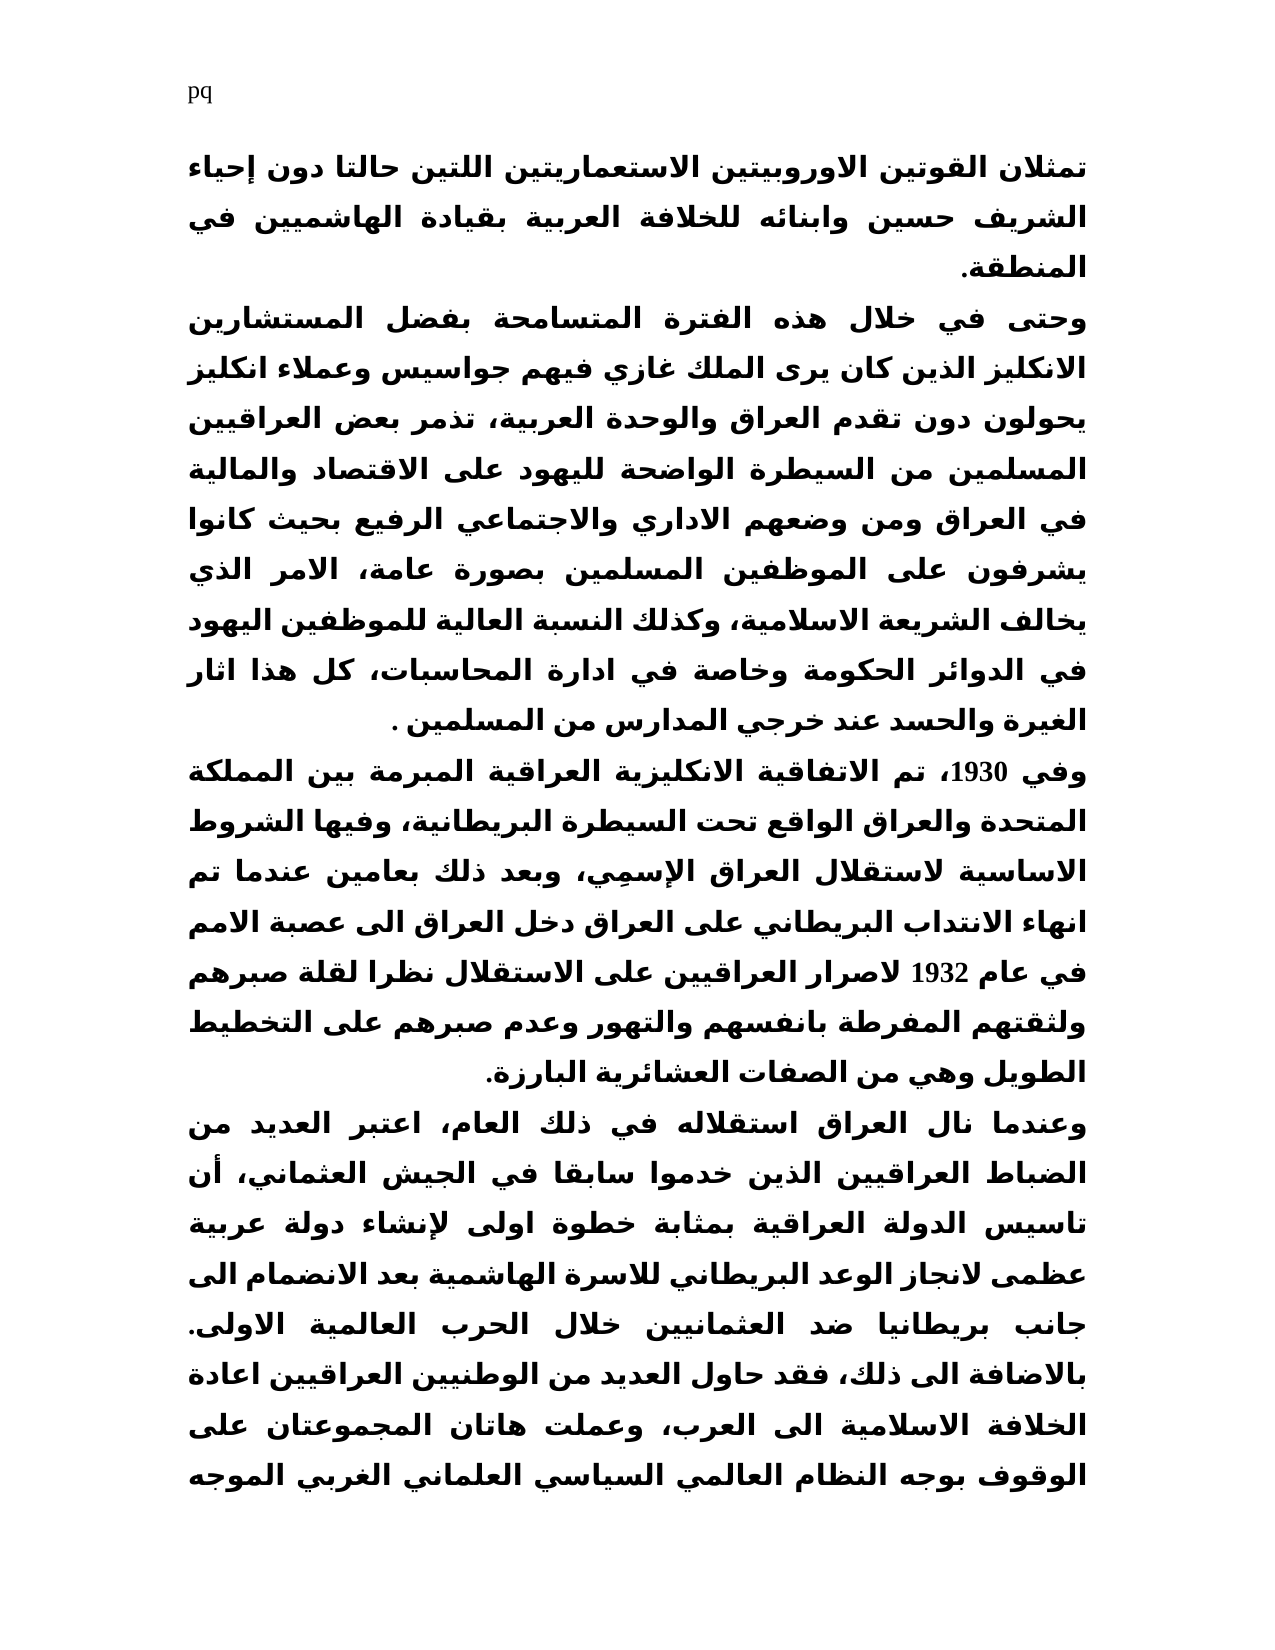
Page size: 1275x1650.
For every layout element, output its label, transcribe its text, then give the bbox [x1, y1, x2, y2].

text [187, 1106, 1087, 1492]
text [187, 150, 1087, 284]
text وحتى في خلال هذه الفترة المتسامحة بفضل المستشارين الانكليز الذين كان يرى الملك غازي فيهم جواسيس وعملاء انكليز يحولون دون تقدم العراق والوحدة العربية، تذمر بعض العراقيين المسلمين من السيطرة الواضحة لليهود على الاقتصاد والمالية في العراق ومن وضعهم الاداري والاجتماعي الرفيع بحيث كانوا يشرفون على الموظفين المسلمين بصورة عامة، الامر الذي يخالف الشريعة الاسلامية، وكذلك النسبة العالية للموظفين اليهود في الدوائر الحكومة وخاصة في ادارة المحاسبات، كل هذا اثار الغيرة والحسد عند خرجي المدارس من المسلمين . [187, 301, 1087, 737]
text وفي 1930، تم الاتفاقية الانكليزية العراقية المبرمة بين المملكة المتحدة والعراق الواقع تحت السيطرة البريطانية، وفيها الشروط الاساسية لاستقلال العراق الإسمِي، وبعد ذلك بعامين عندما تم انهاء الانتداب البريطاني على العراق دخل العراق الى عصبة الامم في عام 1932 لاصرار العراقيين على الاستقلال نظرا لقلة صبرهم ولثقتهم المفرطة بانفسهم والتهور وعدم صبرهم على التخطيط الطويل وهي من الصفات العشائرية البارزة. [187, 754, 1087, 1089]
